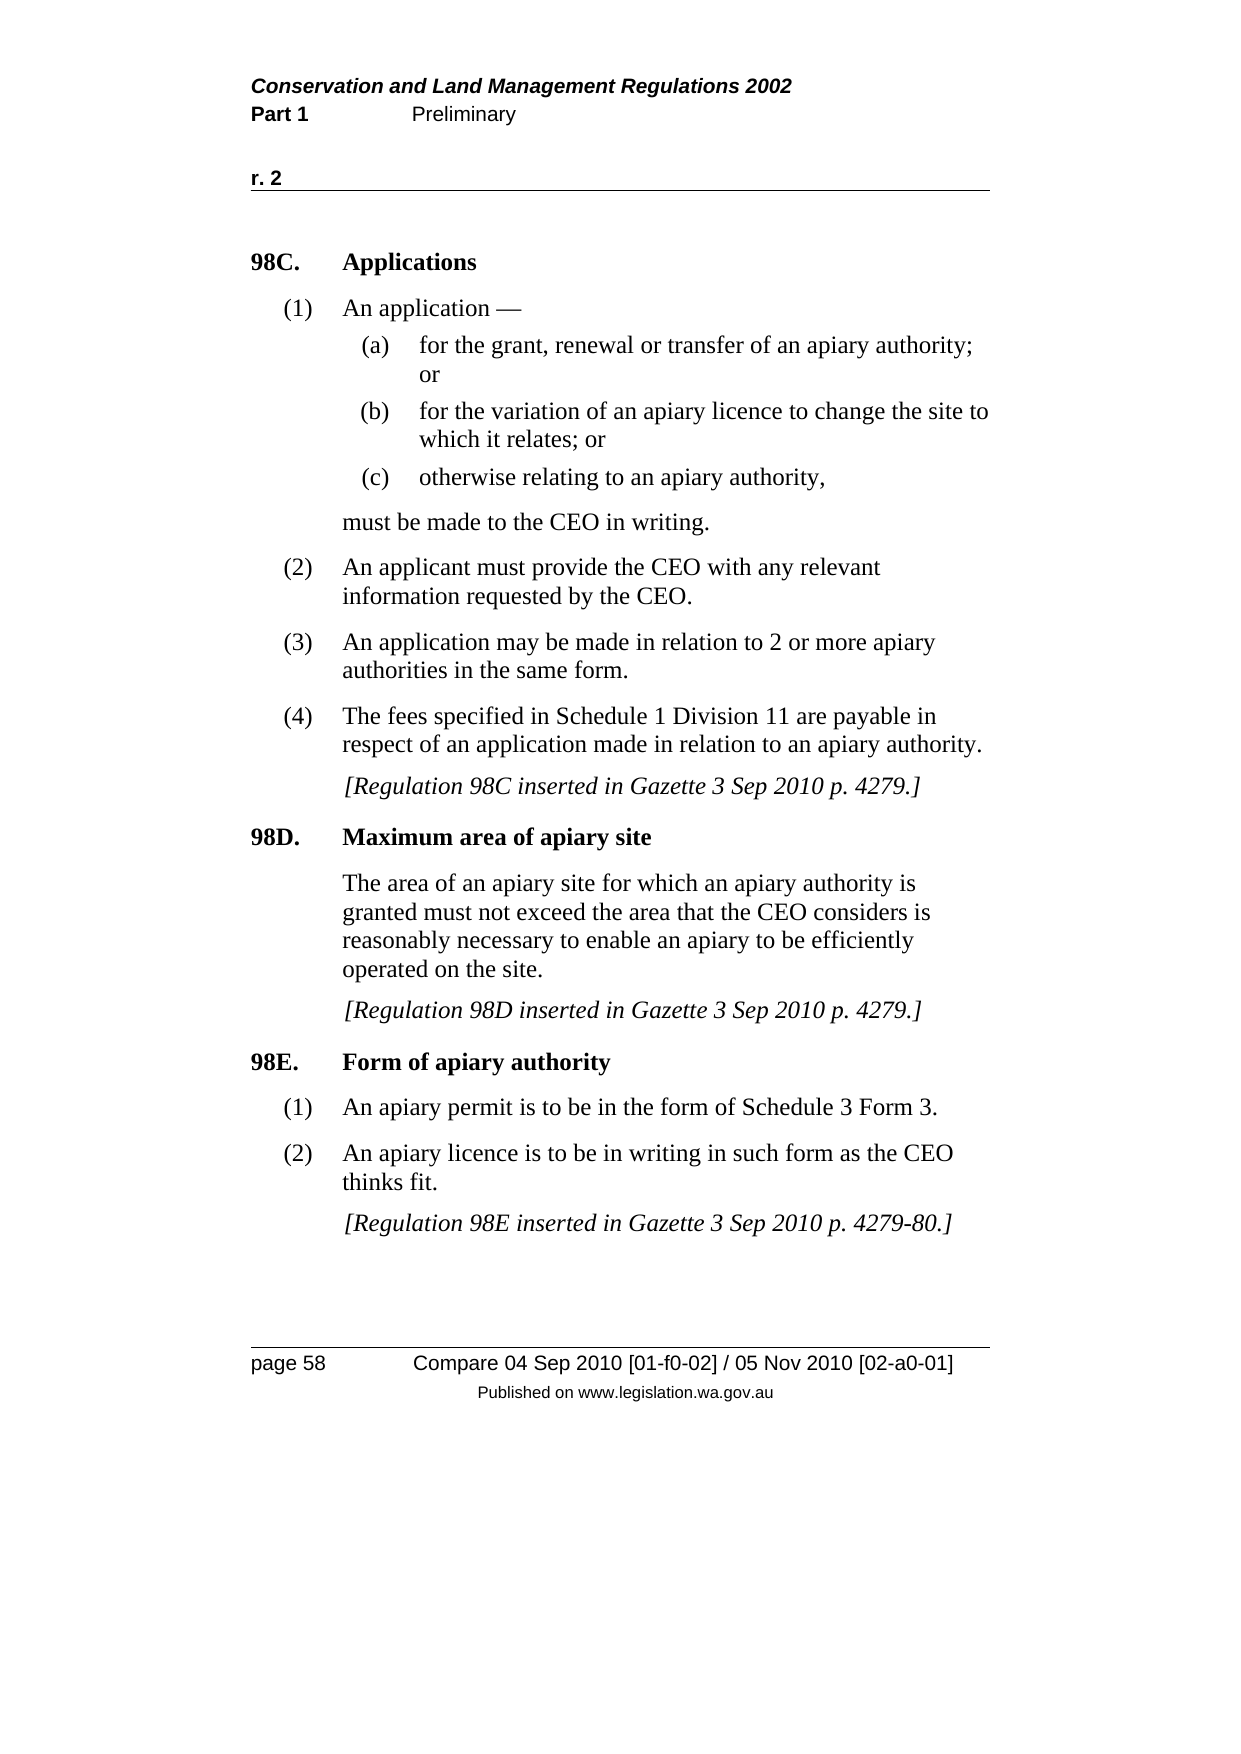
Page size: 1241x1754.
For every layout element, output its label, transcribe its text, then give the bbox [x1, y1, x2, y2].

text (2) An applicant must provide the CEO with any relevant information requested by the CEO. [251, 552, 990, 610]
subtitle 98C. Applications [251, 247, 990, 276]
text (4) The fees specified in Schedule 1 Division 11 are payable in respect of an application made in relation to an apiary authority. [251, 701, 990, 758]
text [Regulation 98E inserted in Gazette 3 Sep 2010 p. 4279-80.] [251, 1208, 990, 1237]
text must be made to the CEO in writing. [251, 507, 990, 536]
text (1) An application — [251, 293, 990, 322]
text [Regulation 98C inserted in Gazette 3 Sep 2010 p. 4279.] [251, 771, 990, 799]
text (b) for the variation of an apiary licence to change the site to which it relates; or [251, 396, 990, 453]
text (c) otherwise relating to an apiary authority, [251, 462, 990, 490]
subtitle 98D. Maximum area of apiary site [251, 822, 990, 851]
text [Regulation 98D inserted in Gazette 3 Sep 2010 p. 4279.] [251, 995, 990, 1024]
text (3) An application may be made in relation to 2 or more apiary authorities in the same form. [251, 627, 990, 684]
subtitle 98E. Form of apiary authority [251, 1047, 990, 1076]
text (a) for the grant, renewal or transfer of an apiary authority; or [251, 330, 990, 387]
text (2) An apiary licence is to be in writing in such form as the CEO thinks fit. [251, 1138, 990, 1195]
text The area of an apiary site for which an apiary authority is granted must not exceed the area that the CEO considers is reasonably necessary to enable an apiary to be efficiently operated on the site. [251, 868, 990, 983]
text (1) An apiary permit is to be in the form of Schedule 3 Form 3. [251, 1092, 990, 1121]
